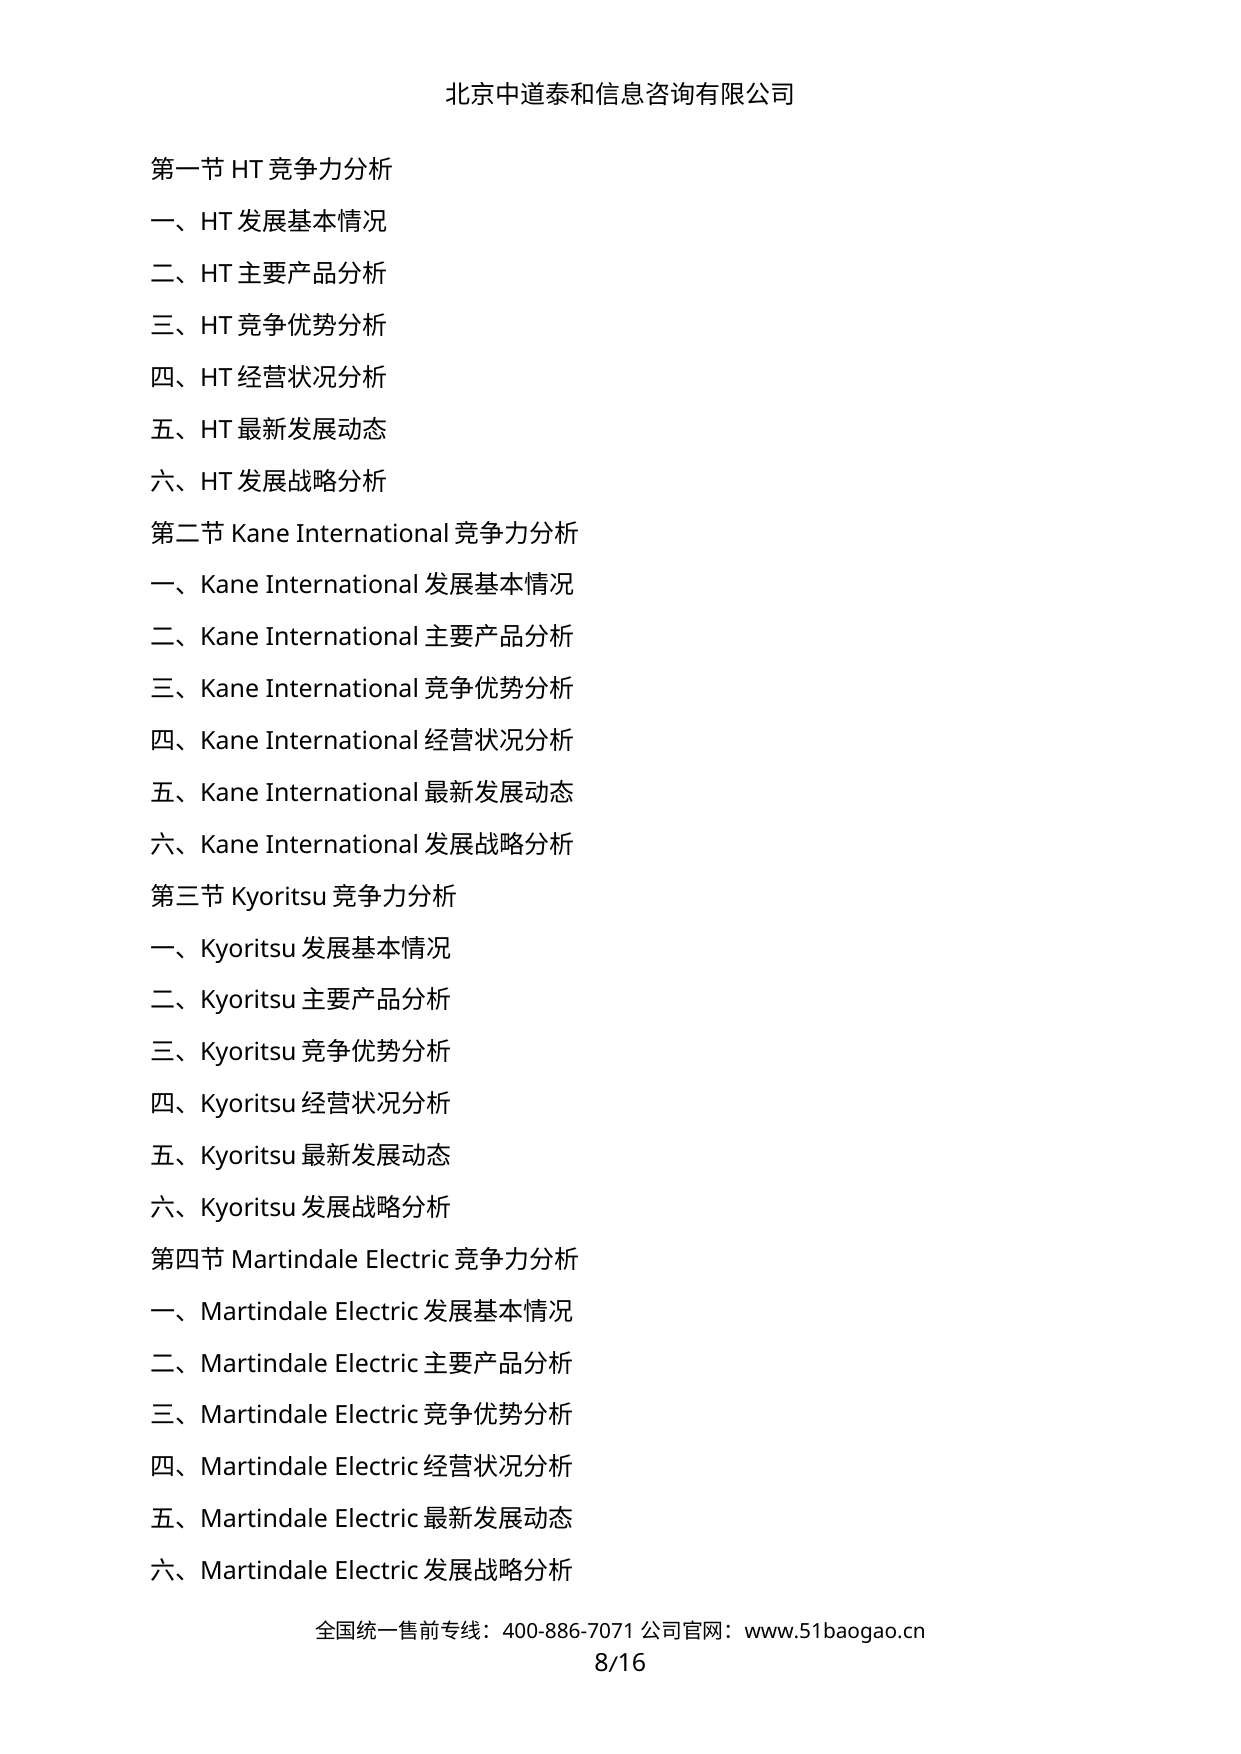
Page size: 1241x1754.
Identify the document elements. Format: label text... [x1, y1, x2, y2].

text 第四节 Martindale Electric竞争力分析 [150, 1239, 1090, 1276]
text 五、Kane International最新发展动态 [150, 772, 1090, 809]
text 二、Kyoritsu主要产品分析 [150, 980, 1090, 1016]
text 三、Kane International竞争优势分析 [150, 669, 1090, 705]
text 四、Martindale Electric经营状况分析 [150, 1447, 1090, 1483]
text 六、HT发展战略分析 [150, 461, 1090, 497]
text 三、Martindale Electric竞争优势分析 [150, 1395, 1090, 1431]
text 一、Martindale Electric发展基本情况 [150, 1291, 1090, 1327]
text 一、Kyoritsu发展基本情况 [150, 928, 1090, 964]
text 四、HT经营状况分析 [150, 357, 1090, 394]
text 四、Kane International经营状况分析 [150, 721, 1090, 757]
text 六、Kane International发展战略分析 [150, 824, 1090, 861]
text 五、HT最新发展动态 [150, 409, 1090, 446]
text 一、Kane International发展基本情况 [150, 565, 1090, 601]
text 五、Kyoritsu最新发展动态 [150, 1136, 1090, 1172]
text 二、HT主要产品分析 [150, 254, 1090, 290]
text 第二节 Kane International竞争力分析 [150, 513, 1090, 549]
text 四、Kyoritsu经营状况分析 [150, 1084, 1090, 1120]
text 一、HT发展基本情况 [150, 202, 1090, 238]
text 五、Martindale Electric最新发展动态 [150, 1499, 1090, 1535]
text 三、HT竞争优势分析 [150, 306, 1090, 342]
text 二、Kane International主要产品分析 [150, 617, 1090, 653]
text 六、Kyoritsu发展战略分析 [150, 1187, 1090, 1224]
text 二、Martindale Electric主要产品分析 [150, 1343, 1090, 1379]
text 六、Martindale Electric发展战略分析 [150, 1551, 1090, 1587]
text 第三节 Kyoritsu竞争力分析 [150, 876, 1090, 912]
text 三、Kyoritsu竞争优势分析 [150, 1032, 1090, 1068]
text 第一节 HT竞争力分析 [150, 150, 1090, 186]
